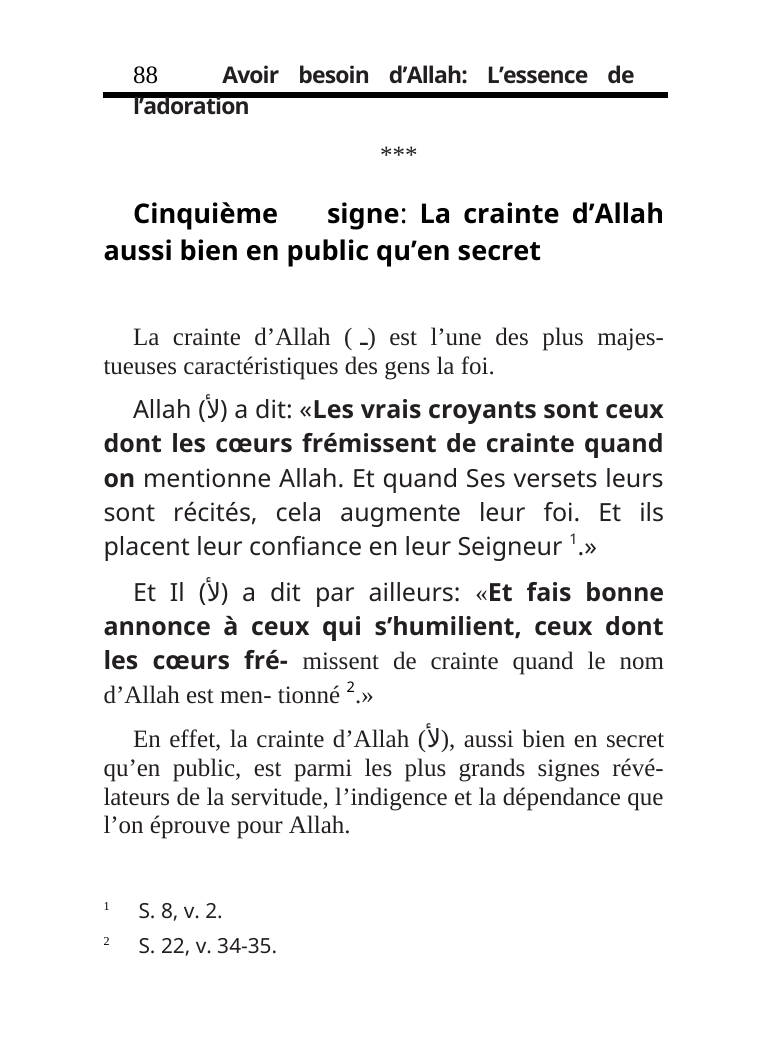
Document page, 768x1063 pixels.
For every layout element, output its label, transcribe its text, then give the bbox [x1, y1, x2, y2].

text En effet, la crainte d’Allah (ﻷ), aussi bien en secret qu’en public, est parmi les plus grands signes révé- lateurs de la servitude, l’indigence et la dépendance que l’on éprouve pour Allah. [103, 724, 664, 839]
text *** [103, 140, 664, 169]
subtitle Cinquième signe: La crainte d’Allah aussi bien en public qu’en secret [103, 194, 664, 268]
text Et Il (ﻷ) a dit par ailleurs: «Et fais bonne annonce à ceux qui s’humilient, ceux dont les cœurs fré- missent de crainte quand le nom d’Allah est men- tionné .» [103, 575, 664, 711]
text Allah (ﻷ) a dit: «Les vrais croyants sont ceux dont les cœurs frémissent de crainte quand on mentionne Allah. Et quand Ses versets leurs sont récités, cela augmente leur foi. Et ils placent leur confiance en leur Seigneur .» [103, 392, 664, 562]
text La crainte d’Allah (ـ) est l’une des plus majes- tueuses caractéristiques des gens la foi. [103, 322, 664, 379]
